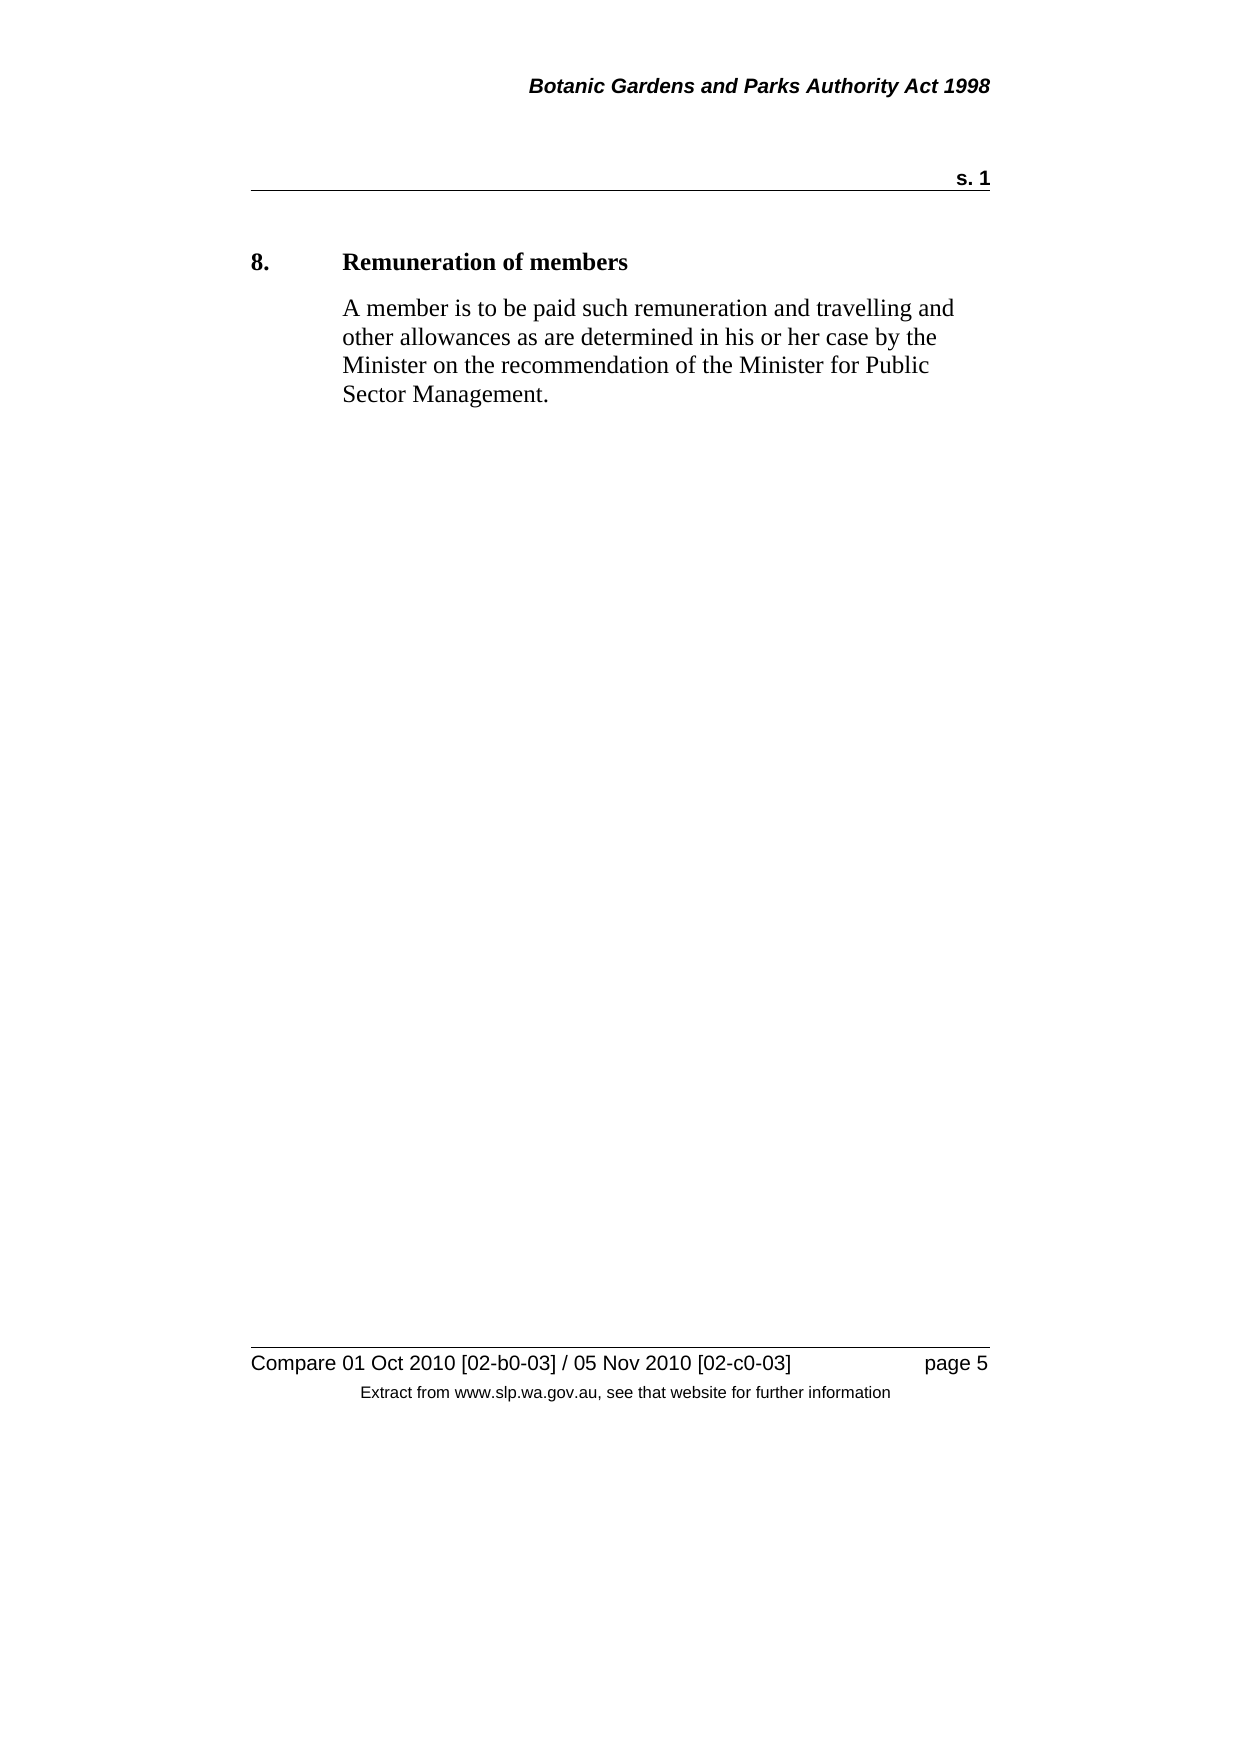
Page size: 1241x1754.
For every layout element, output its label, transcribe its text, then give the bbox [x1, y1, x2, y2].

subtitle 8. Remuneration of members [251, 247, 990, 276]
text A member is to be paid such remuneration and travelling and other allowances as are determined in his or her case by the Minister on the recommendation of the Minister for Public Sector Management. [251, 293, 990, 408]
